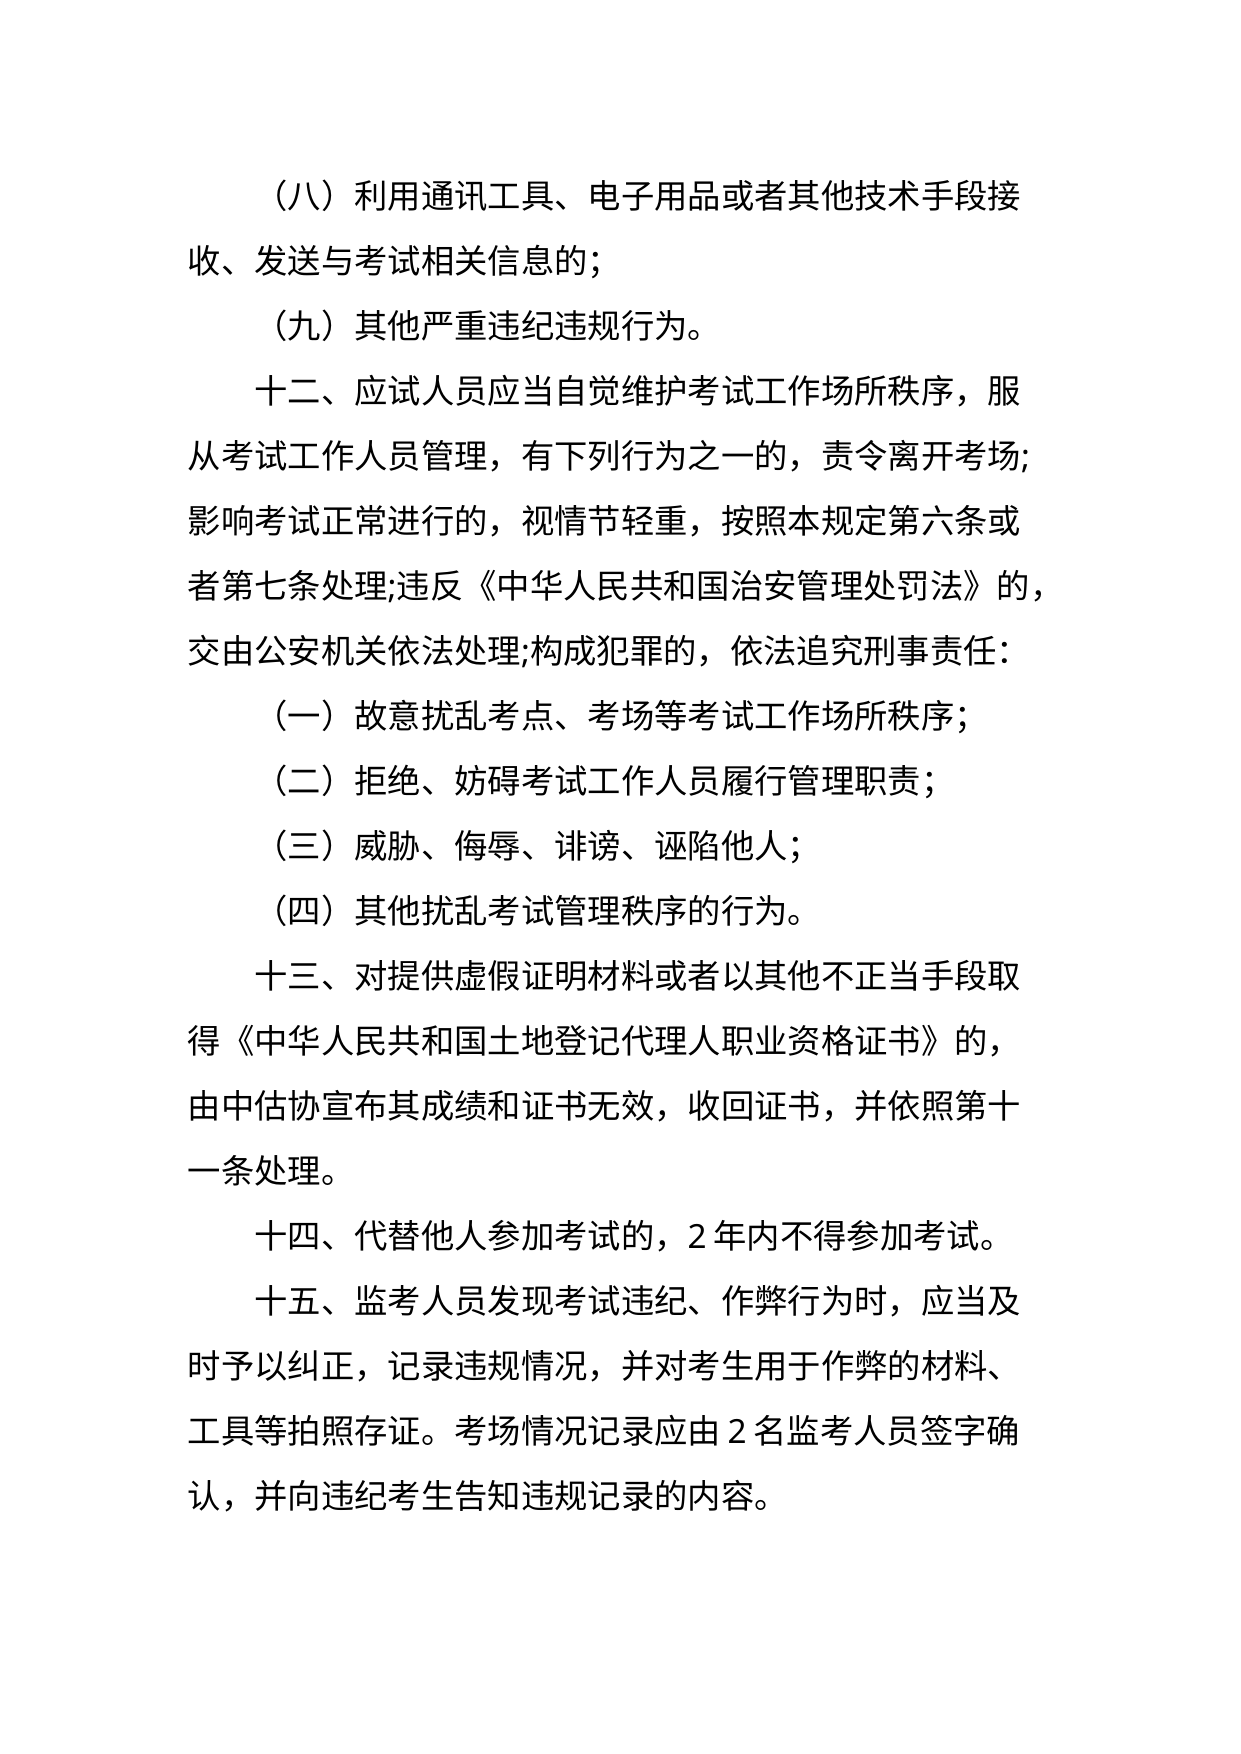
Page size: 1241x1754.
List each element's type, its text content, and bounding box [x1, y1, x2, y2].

text 十二、应试人员应当自觉维护考试工作场所秩序，服从考试工作人员管理，有下列行为之一的，责令离开考场;影响考试正常进行的，视情节轻重，按照本规定第六条或者第七条处理;违反《中华人民共和国治安管理处罚法》的，交由公安机关依法处理;构成犯罪的，依法追究刑事责任： [187, 357, 1053, 682]
text （一）故意扰乱考点、考场等考试工作场所秩序； [187, 682, 1053, 747]
text 十四、代替他人参加考试的，2年内不得参加考试。 [187, 1202, 1053, 1267]
text 十五、监考人员发现考试违纪、作弊行为时，应当及时予以纠正，记录违规情况，并对考生用于作弊的材料、工具等拍照存证。考场情况记录应由2名监考人员签字确认，并向违纪考生告知违规记录的内容。 [187, 1267, 1053, 1527]
text （四）其他扰乱考试管理秩序的行为。 [187, 877, 1053, 942]
text （三）威胁、侮辱、诽谤、诬陷他人； [187, 812, 1053, 877]
text 十三、对提供虚假证明材料或者以其他不正当手段取得《中华人民共和国土地登记代理人职业资格证书》的，由中估协宣布其成绩和证书无效，收回证书，并依照第十一条处理。 [187, 942, 1053, 1202]
text （二）拒绝、妨碍考试工作人员履行管理职责； [187, 747, 1053, 812]
text （八）利用通讯工具、电子用品或者其他技术手段接收、发送与考试相关信息的； [187, 162, 1053, 292]
text （九）其他严重违纪违规行为。 [187, 292, 1053, 357]
